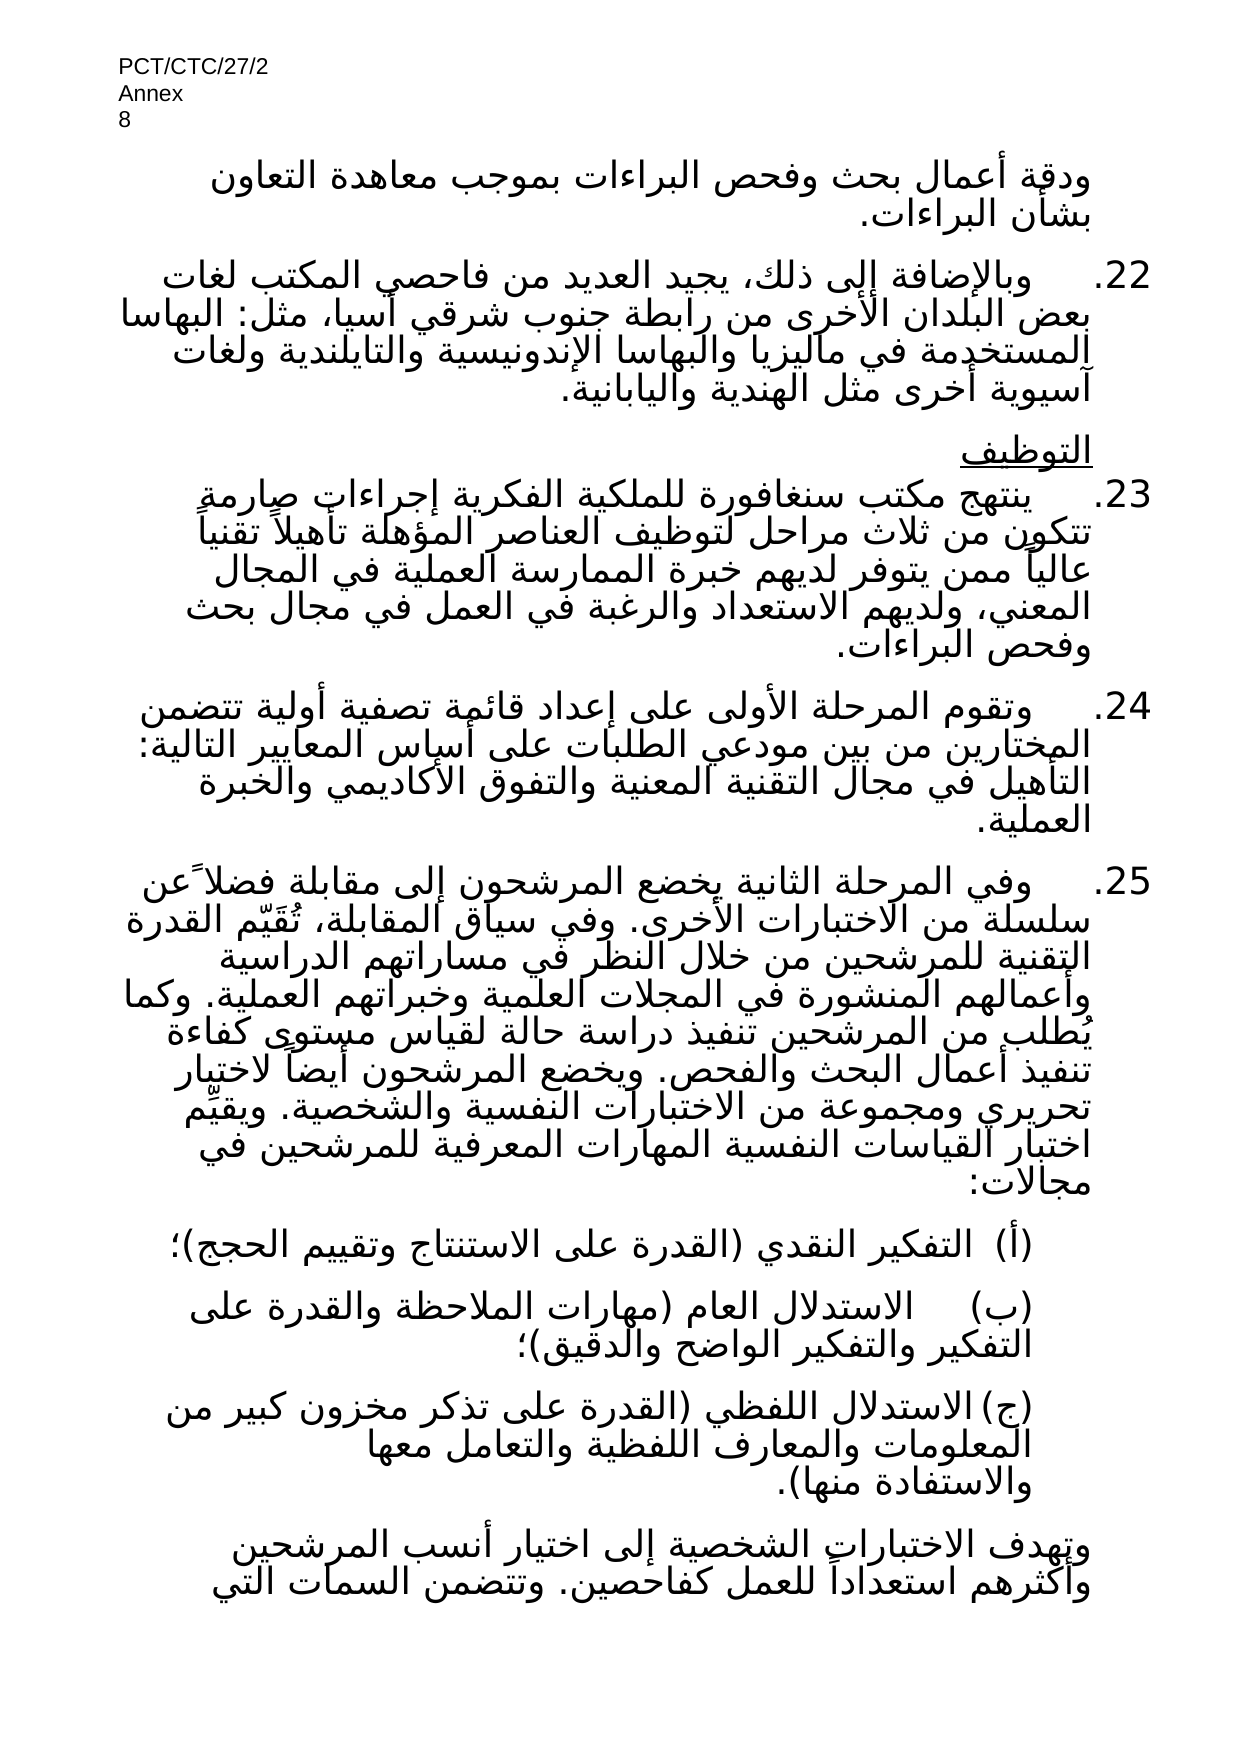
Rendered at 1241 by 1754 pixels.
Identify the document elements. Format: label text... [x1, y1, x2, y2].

text (ب) الاستدلال العام (مهارات الملاحظة والقدرة على التفكير والتفكير الواضح والدقيق)؛ [118, 1290, 1033, 1365]
text وبالإضافة إلى ذلك، يجيد العديد من فاحصي المكتب لغات بعض البلدان الأخرى من رابطة جنوب شرقي أسيا، مثل: البهاسا المستخدمة في ماليزيا والبهاسا الإندونيسية والتايلندية ولغات آسيوية أخرى مثل الهندية واليابانية. [118, 258, 1092, 408]
text ينتهج مكتب سنغافورة للملكية الفكرية إجراءات صارمة تتكون من ثلاث مراحل لتوظيف العناصر المؤهلة تأهيلاً تقنياً عالياً ممن يتوفر لديهم خبرة الممارسة العملية في المجال المعني، ولديهم الاستعداد والرغبة في العمل في مجال بحث وفحص البراءات. [118, 477, 1092, 665]
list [118, 1527, 1092, 1602]
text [118, 158, 1092, 233]
subtitle التوظيف [118, 433, 1092, 471]
text (ج) الاستدلال اللفظي (القدرة على تذكر مخزون كبير من المعلومات والمعارف اللفظية والتعامل معها والاستفادة منها). [118, 1390, 1033, 1502]
text وتقوم المرحلة الأولى على إعداد قائمة تصفية أولية تتضمن المختارين من بين مودعي الطلبات على أساس المعايير التالية: التأهيل في مجال التقنية المعنية والتفوق الأكاديمي والخبرة العملية. [118, 690, 1092, 840]
text (أ) التفكير النقدي (القدرة على الاستنتاج وتقييم الحجج)؛ [118, 1227, 1033, 1265]
text وفي المرحلة الثانية يخضع المرشحون إلى مقابلة فضلا ًعن سلسلة من الاختبارات الأخرى. وفي سياق المقابلة، تُقَيّم القدرة التقنية للمرشحين من خلال النظر في مساراتهم الدراسية وأعمالهم المنشورة في المجلات العلمية وخبراتهم العملية. وكما يُطلب من المرشحين تنفيذ دراسة حالة لقياس مستوى كفاءة تنفيذ أعمال البحث والفحص. ويخضع المرشحون أيضاً لاختبار تحريري ومجموعة من الاختبارات النفسية والشخصية. ويقيِّم اختبار القياسات النفسية المهارات المعرفية للمرشحين في مجالات: [118, 865, 1092, 1202]
